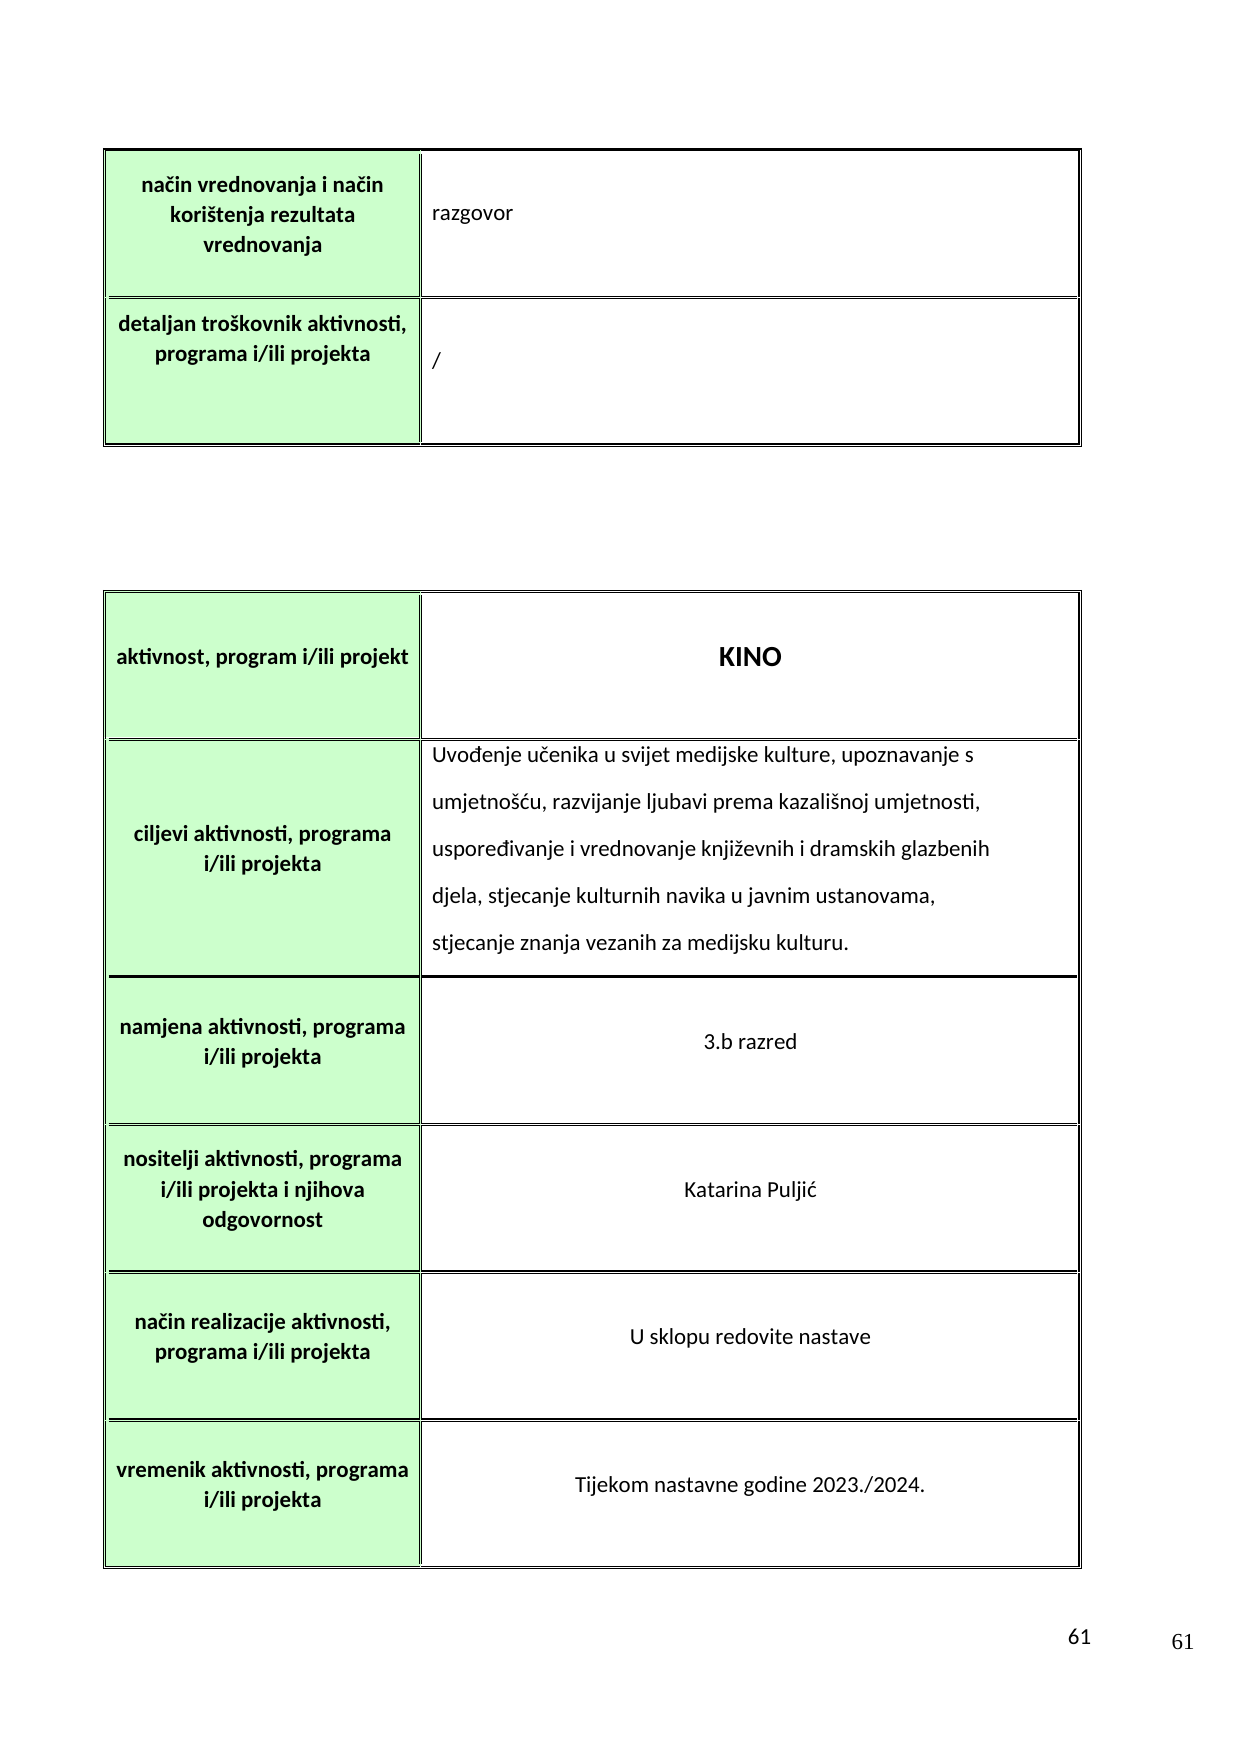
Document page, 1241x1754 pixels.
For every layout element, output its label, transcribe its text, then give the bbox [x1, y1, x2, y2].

table_cell / [421, 296, 1080, 443]
table_cell razgovor [421, 151, 1078, 296]
table_cell način vrednovanja i način korištenja rezultata vrednovanja [106, 151, 421, 296]
table_cell način realizacije aktivnosti, programa i/ili projekta [106, 1270, 419, 1418]
table_cell Tijekom nastavne godine 2023./2024. [421, 1418, 1079, 1566]
table_cell vremenik aktivnosti, programa i/ili projekta [106, 1418, 421, 1566]
table_cell Uvođenje učenika u svijet medijske kulture, upoznavanje s umjetnošću, razvijanje ljubavi prema kazališnoj umjetnosti, uspoređivanje i vrednovanje književnih i dramskih glazbenih djela, stjecanje kulturnih navika u javnim ustanovama, stjecanje znanja vezanih za medijsku kulturu. [422, 738, 1079, 975]
table_cell detaljan troškovnik aktivnosti, programa i/ili projekta [104, 296, 421, 443]
table_cell nositelji aktivnosti, programa i/ili projekta i njihova odgovornost [104, 1123, 421, 1270]
table_cell namjena aktivnosti, programa i/ili projekta [106, 975, 419, 1123]
table_cell U sklopu redovite nastave [422, 1270, 1079, 1418]
table_header KINO [421, 593, 1078, 737]
table_cell ciljevi aktivnosti, programa i/ili projekta [106, 738, 419, 975]
table_cell 3.b razred [422, 975, 1078, 1123]
table_header aktivnost, program i/ili projekt [106, 593, 421, 737]
table_cell Katarina Puljić [421, 1123, 1080, 1270]
